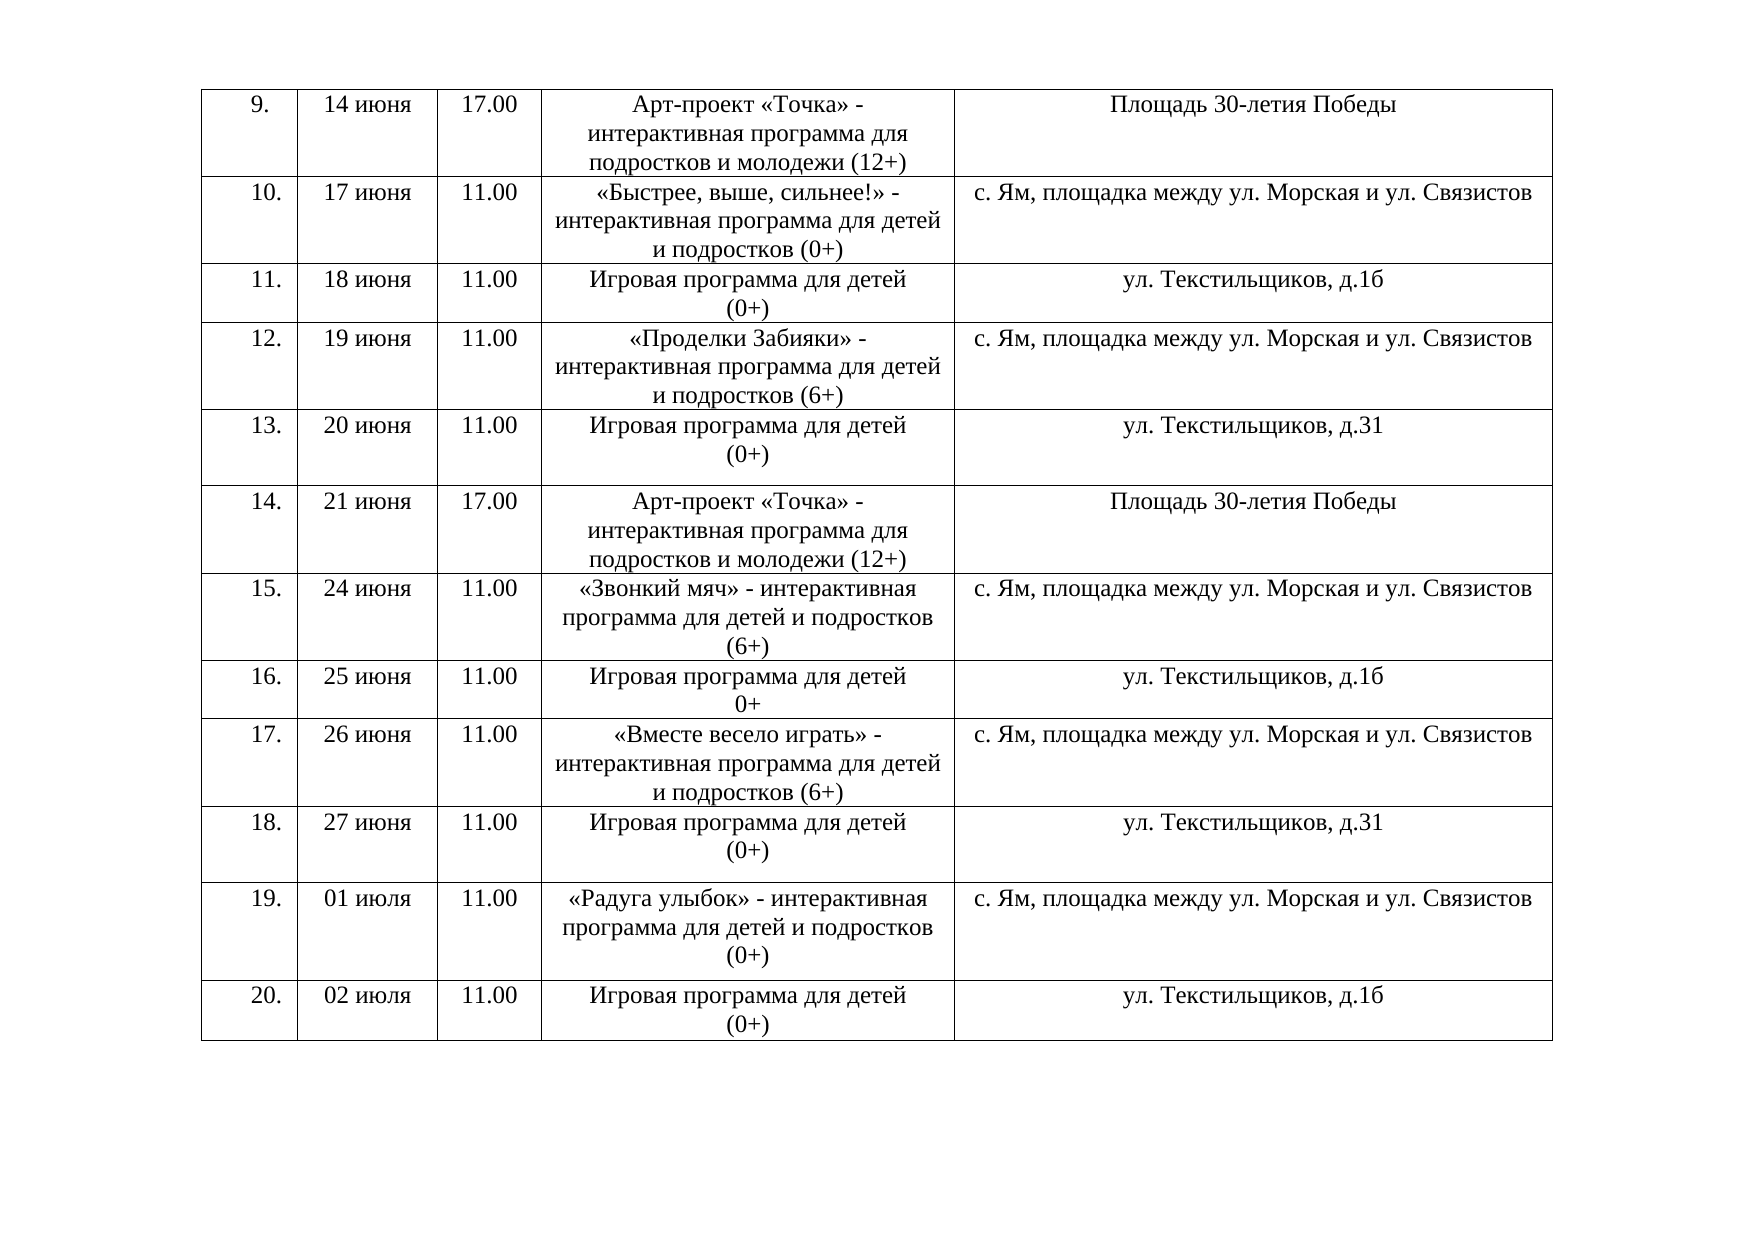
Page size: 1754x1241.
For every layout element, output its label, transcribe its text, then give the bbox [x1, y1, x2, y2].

table_cell 17.00 [438, 486, 541, 572]
table_cell с. Ям, площадка между ул. Морская и ул. Связистов [955, 574, 1552, 660]
table_cell 11.00 [438, 574, 541, 660]
table_cell 26 июня [298, 719, 437, 806]
table_cell [202, 323, 297, 409]
table_cell Площадь 30-летия Победы [955, 486, 1552, 572]
table_cell 17 июня [298, 177, 437, 263]
table_cell с. Ям, площадка между ул. Морская и ул. Связистов [955, 323, 1552, 409]
table_cell 21 июня [298, 486, 437, 572]
table_cell [202, 574, 297, 660]
table_cell [202, 719, 297, 806]
table_cell 11.00 [438, 807, 541, 882]
table_cell 11.00 [438, 719, 541, 806]
table_cell 11.00 [438, 177, 541, 263]
table_cell Игровая программа для детей (0+) [542, 807, 954, 882]
table_cell «Проделки Забияки» - интерактивная программа для детей и подростков (6+) [542, 323, 954, 409]
table_cell ул. Текстильщиков, д.1б [955, 264, 1552, 322]
table_cell 11.00 [438, 323, 541, 409]
table_cell ул. Текстильщиков, д.1б [955, 981, 1552, 1040]
table_cell ул. Текстильщиков, д.1б [955, 661, 1552, 718]
table_cell [202, 177, 297, 263]
table_cell 25 июня [298, 661, 437, 718]
table_cell ул. Текстильщиков, д.31 [955, 410, 1552, 485]
table_cell [202, 807, 297, 882]
table_cell 11.00 [438, 981, 541, 1040]
table_cell 01 июля [298, 883, 437, 979]
table_cell 11.00 [438, 264, 541, 322]
table_cell Игровая программа для детей (0+) [542, 264, 954, 322]
table_cell 11.00 [438, 410, 541, 485]
table_cell 14 июня [298, 90, 437, 176]
table_cell [202, 883, 297, 979]
table_cell [202, 410, 297, 485]
table_cell [202, 486, 297, 572]
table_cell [955, 177, 1552, 263]
table_cell Площадь 30-летия Победы [955, 90, 1552, 176]
table_cell 11.00 [438, 883, 541, 979]
table_cell «Звонкий мяч» - интерактивная программа для детей и подростков (6+) [542, 574, 954, 660]
table_cell 02 июля [298, 981, 437, 1040]
table_cell 27 июня [298, 807, 437, 882]
table_cell с. Ям, площадка между ул. Морская и ул. Связистов [955, 719, 1552, 806]
table_cell [202, 264, 297, 322]
table_cell 11.00 [438, 661, 541, 718]
table_cell [202, 661, 297, 718]
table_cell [955, 883, 1552, 979]
table_cell 18 июня [298, 264, 437, 322]
table_cell Арт-проект «Точка» - интерактивная программа для подростков и молодежи (12+) [542, 486, 954, 572]
table_cell 20 июня [298, 410, 437, 485]
table_cell Игровая программа для детей (0+) [542, 981, 954, 1040]
table_cell 24 июня [298, 574, 437, 660]
table_cell Арт-проект «Точка» - интерактивная программа для подростков и молодежи (12+) [542, 90, 954, 176]
table_cell 19 июня [298, 323, 437, 409]
table_cell «Быстрее, выше, сильнее!» - интерактивная программа для детей и подростков (0+) [542, 177, 954, 263]
table_cell Игровая программа для детей 0+ [542, 661, 954, 718]
table_cell 17.00 [438, 90, 541, 176]
table_cell Игровая программа для детей (0+) [542, 410, 954, 485]
table_cell ул. Текстильщиков, д.31 [955, 807, 1552, 882]
table_cell [202, 981, 297, 1040]
table_cell «Вместе весело играть» - интерактивная программа для детей и подростков (6+) [542, 719, 954, 806]
table_cell [202, 90, 297, 176]
table_cell «Радуга улыбок» - интерактивная программа для детей и подростков (0+) [542, 883, 954, 979]
